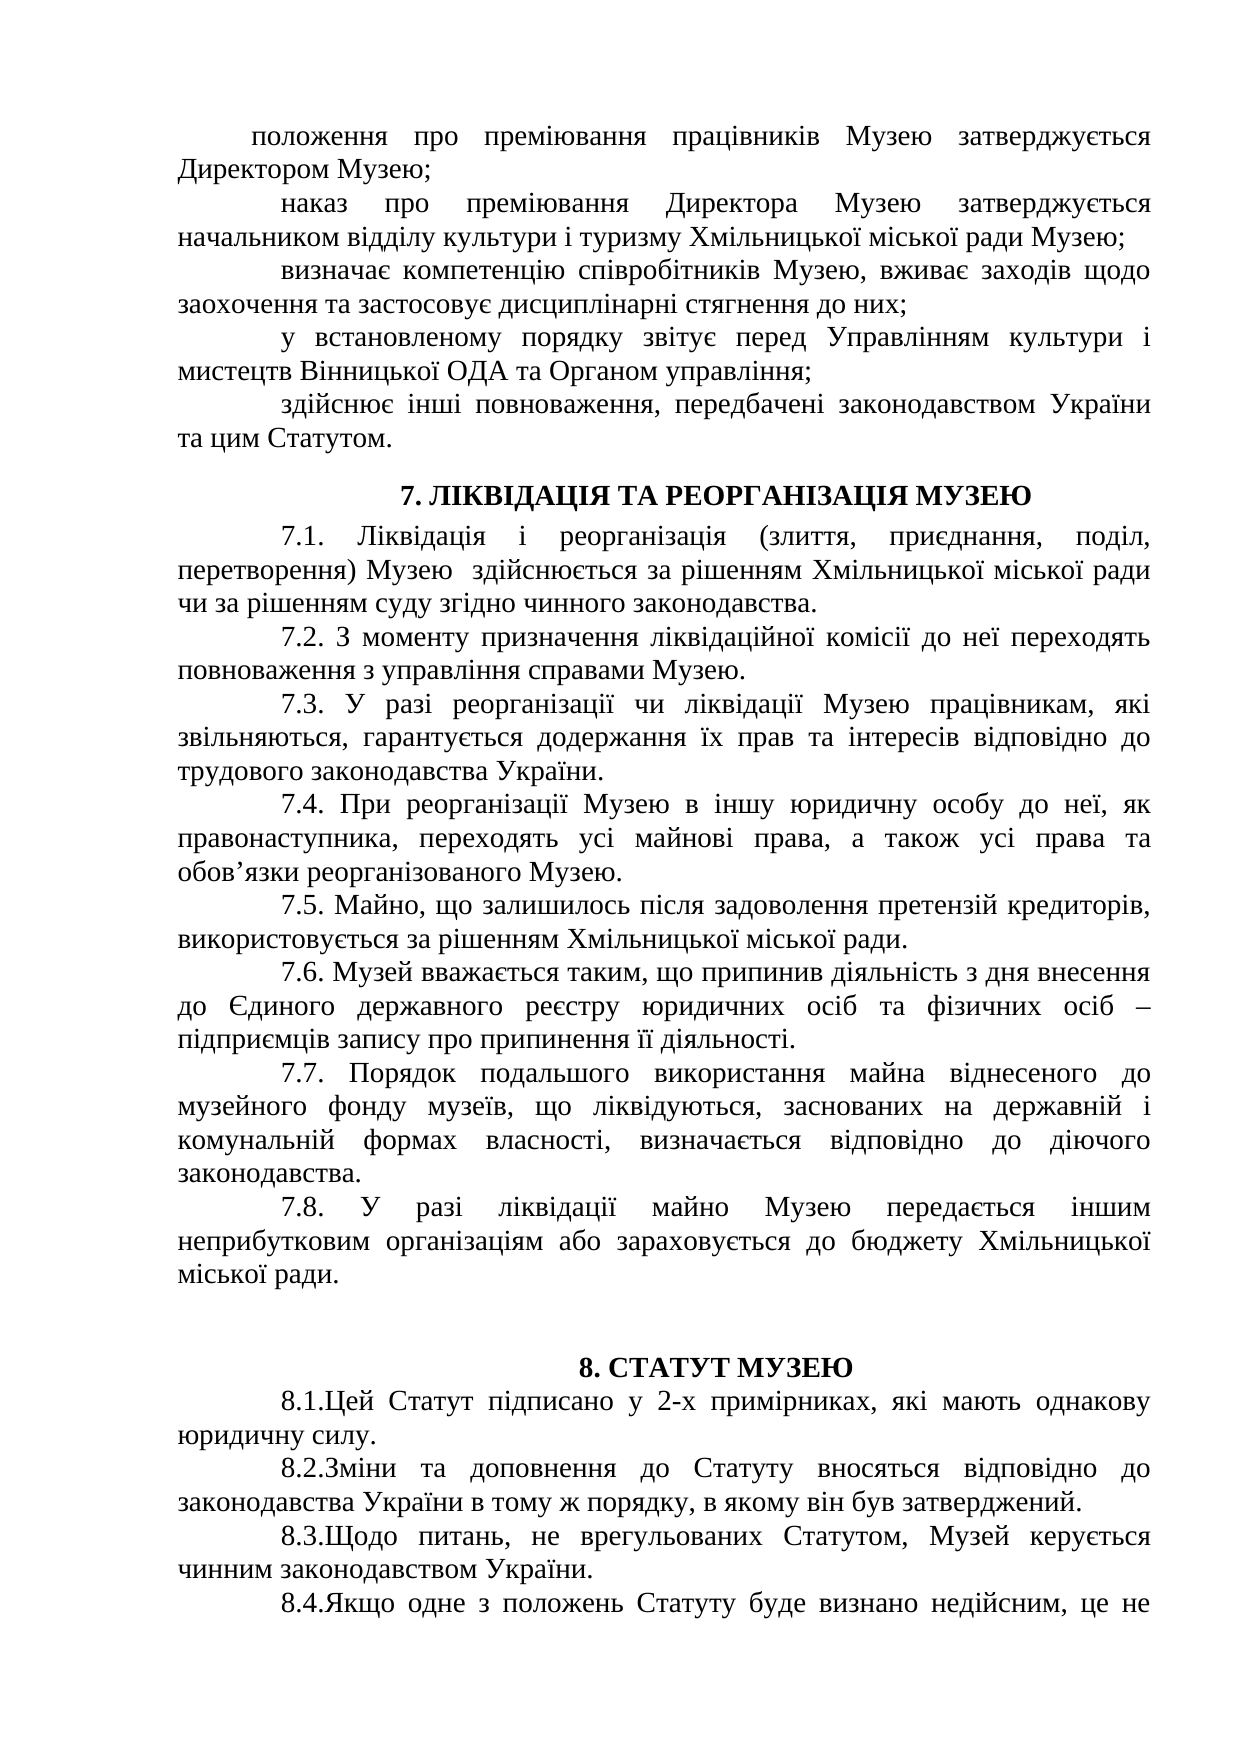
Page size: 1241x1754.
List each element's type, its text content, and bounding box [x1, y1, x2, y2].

text наказ про преміювання Директора Музею затверджується начальником відділу культури і туризму Хмільницької міської ради Музею; [177, 185, 1152, 252]
text здійснює інші повноваження, передбачені законодавством України та цим Статутом. [177, 386, 1152, 453]
text положення про преміювання працівників Музею затверджується Директором Музею; [177, 118, 1152, 185]
text 8.3.Щодо питань, не врегульованих Статутом, Музей керується чинним законодавством України. [177, 1518, 1152, 1585]
text визначає компетенцію співробітників Музею, вживає заходів щодо заохочення та застосовує дисциплінарні стягнення до них; [177, 252, 1152, 319]
text 7.3. У разі реорганізації чи ліквідації Музею працівникам, які звільняються, гарантується додержання їх прав та інтересів відповідно до трудового законодавства України. [177, 686, 1152, 787]
text 7.8. У разі ліквідації майно Музею передається іншим неприбутковим організаціям або зараховується до бюджету Хмільницької міської ради. [177, 1189, 1152, 1290]
text 7. ЛІКВІДАЦІЯ ТА РЕОРГАНІЗАЦІЯ МУЗЕЮ [177, 478, 1152, 512]
text 7.4. При реорганізації Музею в іншу юридичну особу до неї, як правонаступника, переходять усі майнові права, а також усі права та обов’язки реорганізованого Музею. [177, 787, 1152, 887]
text 7.7. Порядок подальшого використання майна віднесеного до музейного фонду музеїв, що ліквідуються, заснованих на державній і комунальній формах власності, визначається відповідно до діючого законодавства. [177, 1055, 1152, 1189]
text 8. СТАТУТ МУЗЕЮ [177, 1353, 1152, 1383]
text 7.6. Музей вважається таким, що припинив діяльність з дня внесення до Єдиного державного реєстру юридичних осіб та фізичних осіб – підприємців запису про припинення її діяльності. [177, 954, 1152, 1055]
text 7.5. Майно, що залишилось після задоволення претензій кредиторів, використовується за рішенням Хмільницької міської ради. [177, 887, 1152, 954]
text 7.1. Ліквідація і реорганізація (злиття, приєднання, поділ, перетворення) Музею здійснюється за рішенням Хмільницької міської ради чи за рішенням суду згідно чинного законодавства. [177, 518, 1152, 619]
text 8.1.Цей Статут підписано у 2-х примірниках, які мають однакову юридичну силу. [177, 1383, 1152, 1451]
text 8.2.Зміни та доповнення до Статуту вносяться відповідно до законодавства України в тому ж порядку, в якому він був затверджений. [177, 1451, 1152, 1518]
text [177, 1585, 1152, 1618]
text 7.2. З моменту призначення ліквідаційної комісії до неї переходять повноваження з управління справами Музею. [177, 619, 1152, 686]
text у встановленому порядку звітує перед Управлінням культури і мистецтв Вінницької ОДА та Органом управління; [177, 319, 1152, 386]
